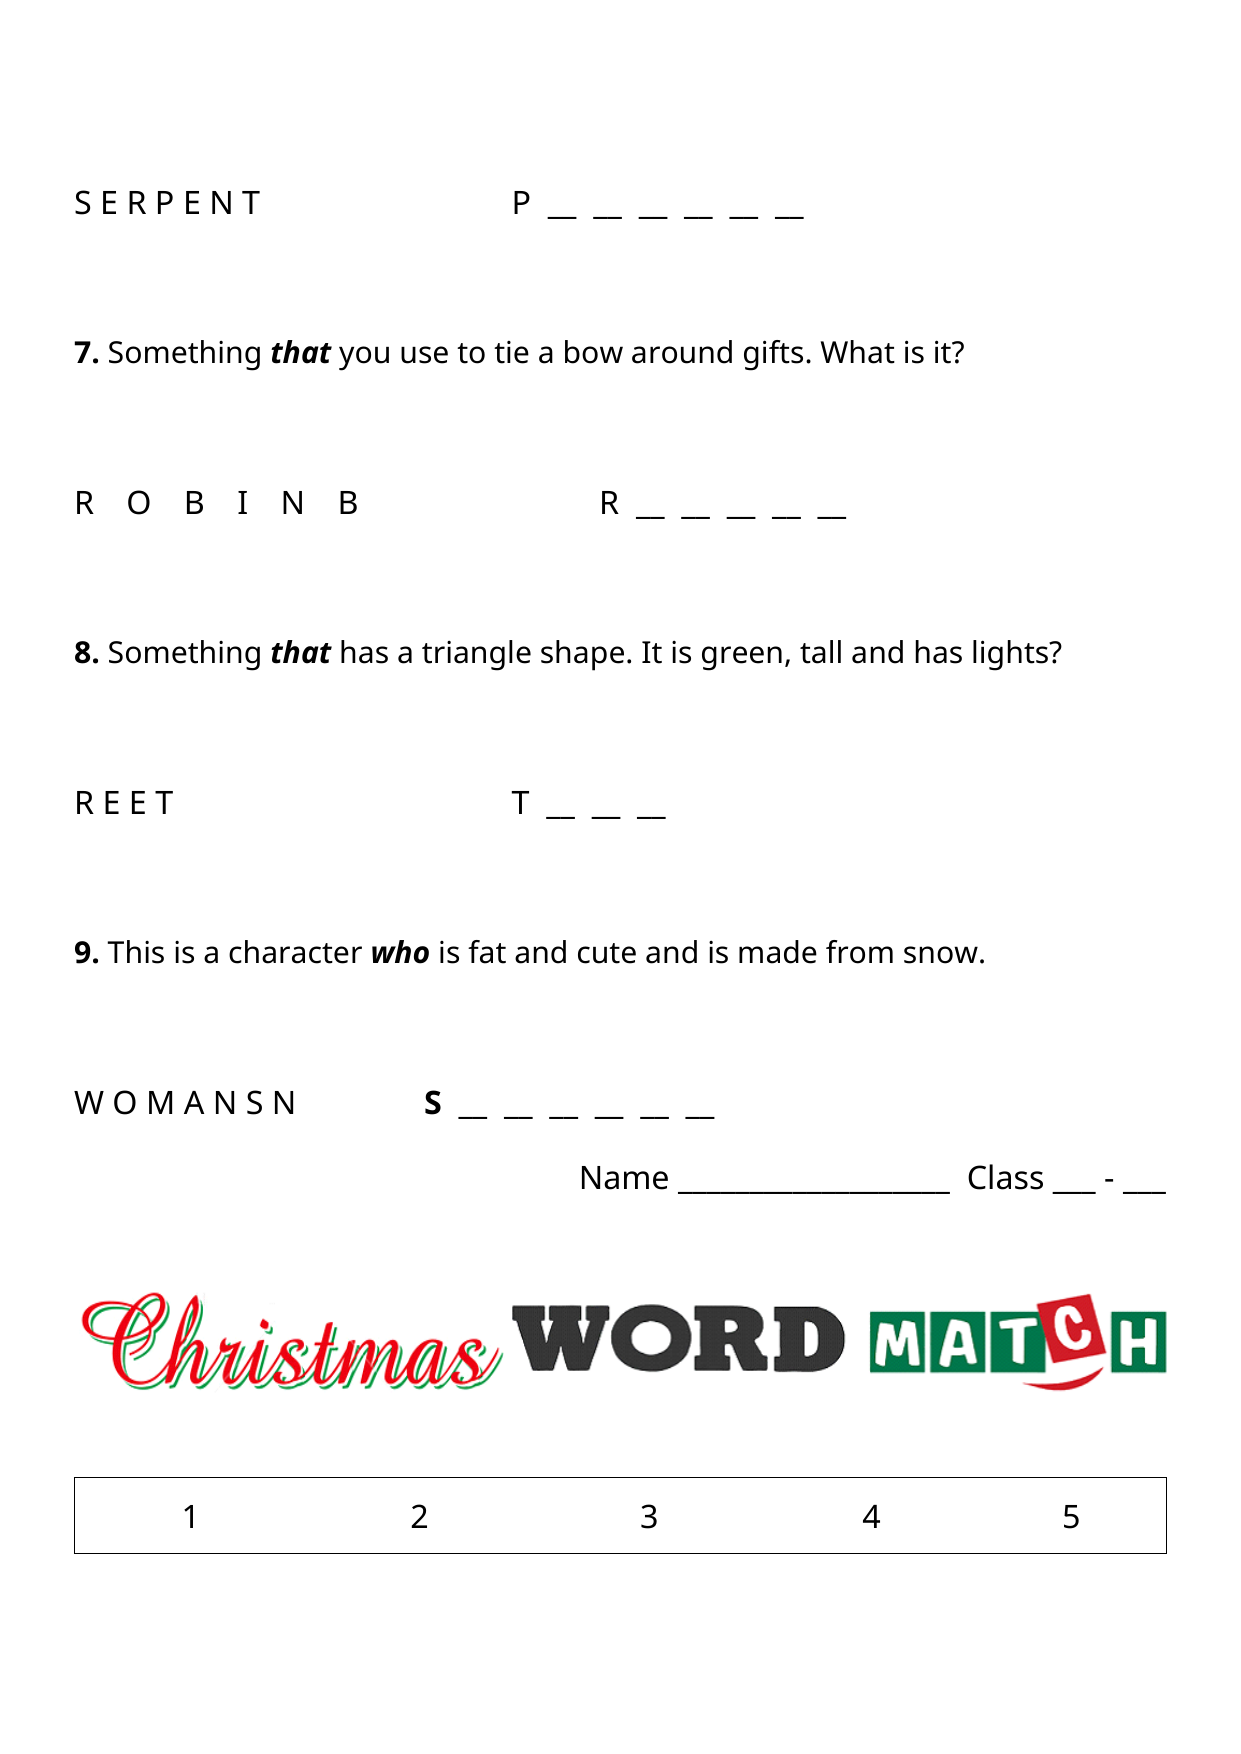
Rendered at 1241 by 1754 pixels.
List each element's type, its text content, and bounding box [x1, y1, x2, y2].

text 9. This is a character who is fat and cute and is made from snow. [74, 914, 1167, 989]
text 7. Something that you use to tie a bow around gifts. What is it? [74, 314, 1167, 389]
picture [73, 1289, 1173, 1399]
table_header 4 [766, 1478, 976, 1553]
text W O M A N S N S __ __ __ __ __ __ [74, 1064, 1167, 1139]
text Name ___________________ Class ___ - ___ [74, 1139, 1167, 1214]
table_header 3 [532, 1478, 766, 1553]
table_header 5 [976, 1478, 1166, 1553]
text S E R P E N T P __ __ __ __ __ __ [74, 164, 1167, 239]
table_header 2 [307, 1478, 532, 1553]
text R O B I N B R __ __ __ __ __ [74, 464, 1167, 539]
text 8. Something that has a triangle shape. It is green, tall and has lights? [74, 614, 1167, 689]
text R E E T T __ __ __ [74, 764, 1167, 839]
table_header 1 [75, 1478, 307, 1553]
